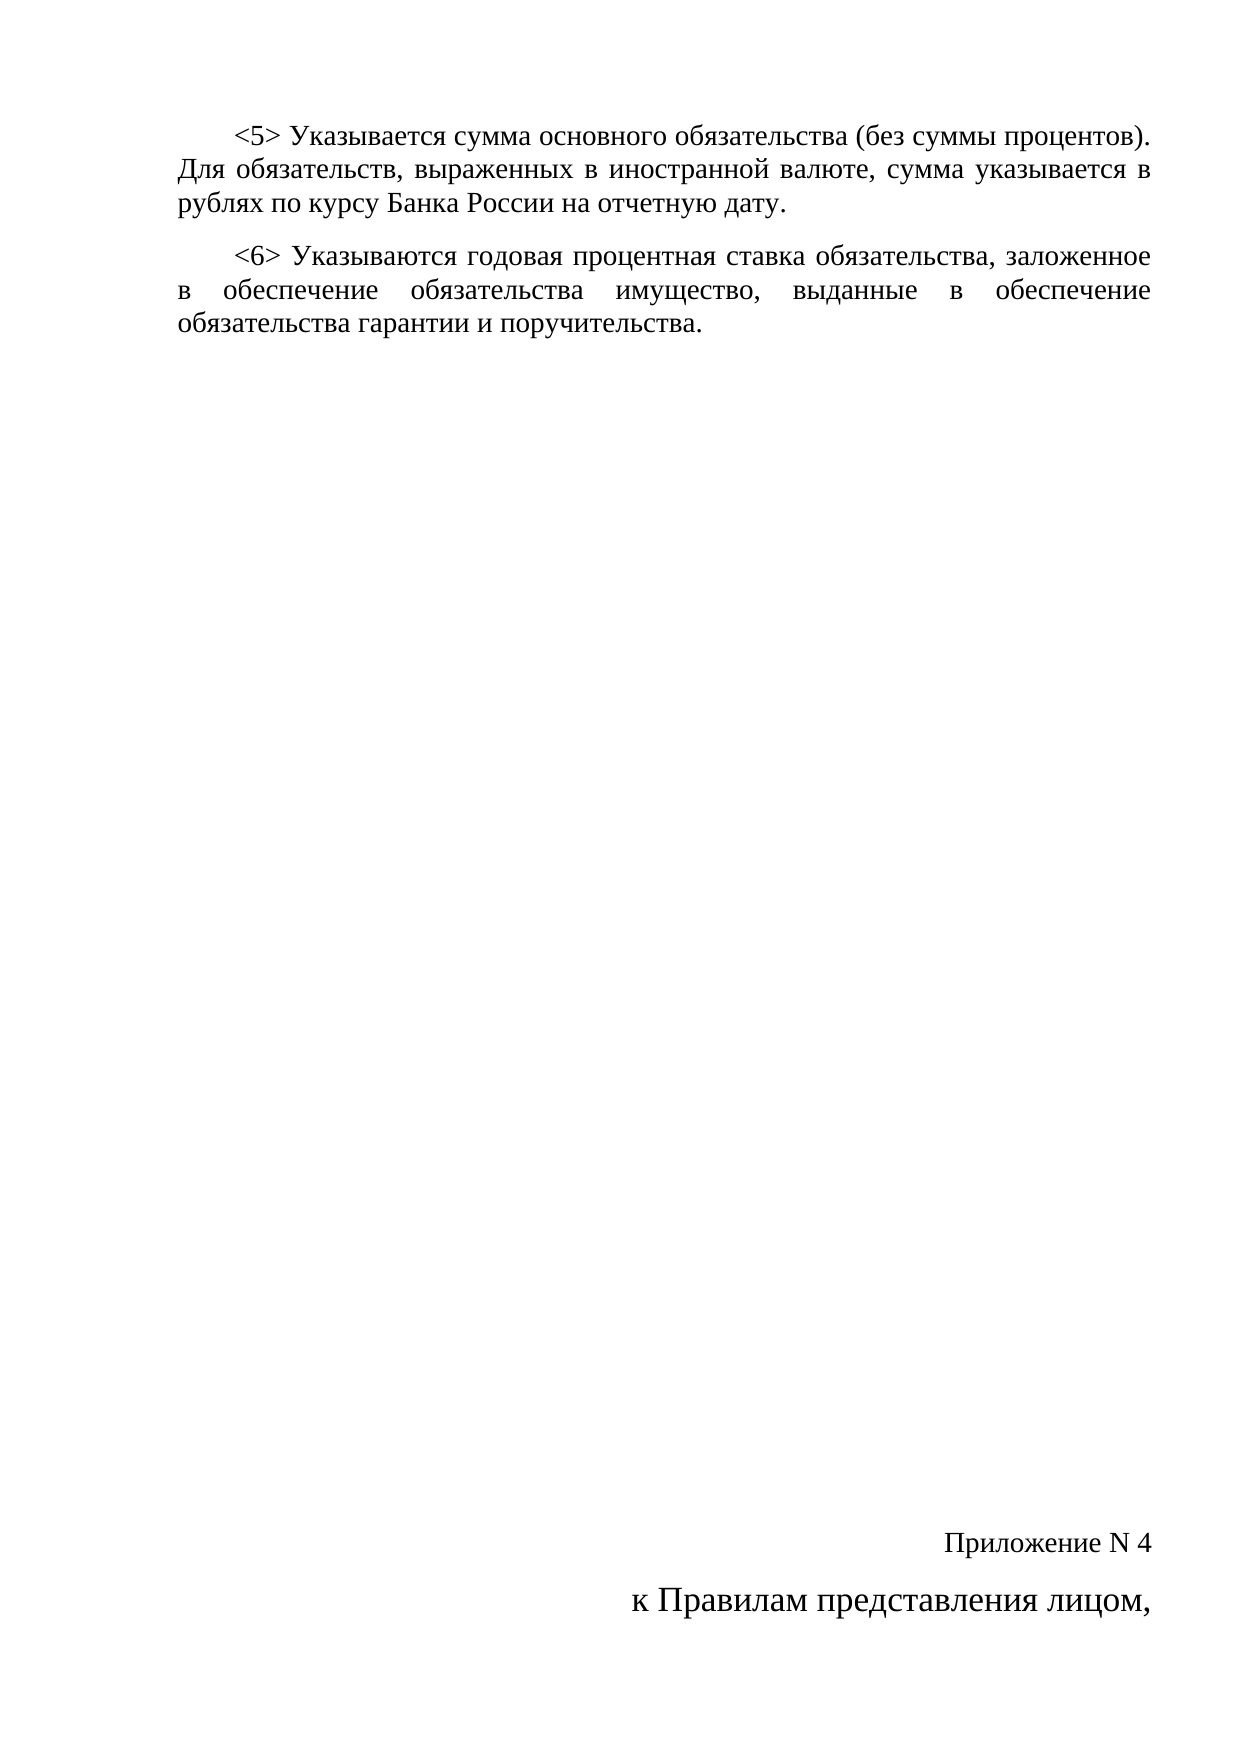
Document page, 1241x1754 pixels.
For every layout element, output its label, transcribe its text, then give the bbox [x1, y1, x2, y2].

text к Правилам представления лицом, [177, 1578, 1152, 1619]
text <5> Указывается сумма основного обязательства (без суммы процентов). Для обязательств, выраженных в иностранной валюте, сумма указывается в рублях по курсу Банка России на отчетную дату. [177, 118, 1152, 219]
text <6> Указываются годовая процентная ставка обязательства, заложенное в обеспечение обязательства имущество, выданные в обеспечение обязательства гарантии и поручительства. [177, 238, 1152, 339]
text Приложение N 4 [177, 1525, 1152, 1558]
